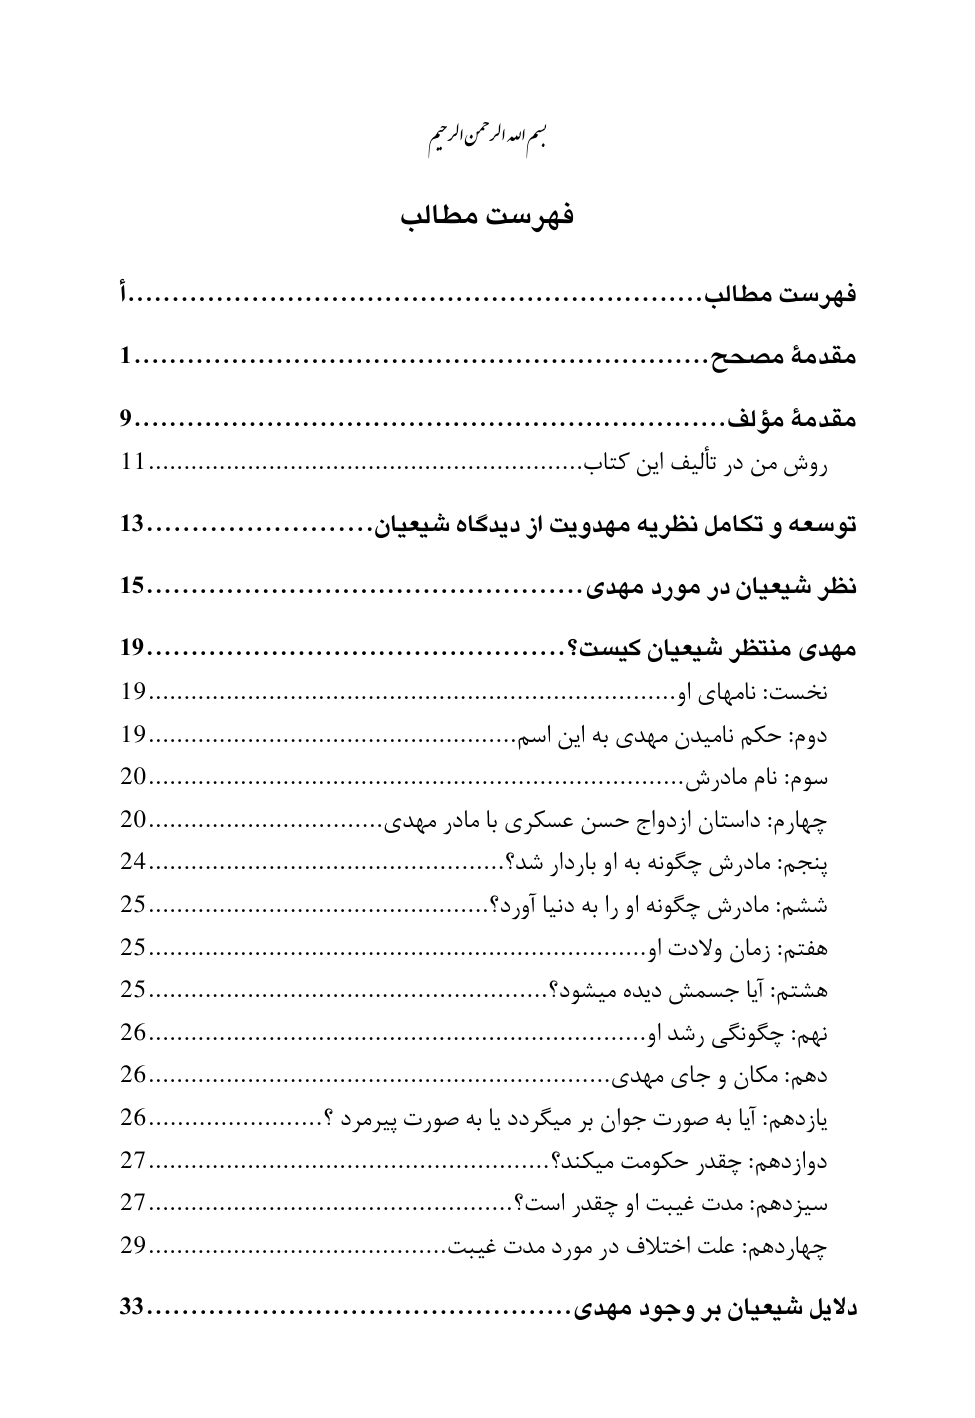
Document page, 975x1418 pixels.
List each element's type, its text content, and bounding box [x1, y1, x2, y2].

text دوازدهم: چقدر حکومت می‏کند؟ 27 [118, 1143, 827, 1186]
text دلایل شیعیان بر وجود مهدی 33 [118, 1283, 857, 1333]
text مهدی منتظر شیعیان کیست؟ 19 [118, 624, 857, 674]
text مقدمۀ مؤلف 9 [118, 394, 857, 444]
text فهرست مطالب [118, 188, 857, 245]
text مقدمۀ مصحح 1 [118, 332, 857, 382]
text ششم: مادرش چگونه او را به دنیا آورد؟ 25 [118, 887, 827, 930]
text دوم: حکم نامیدن مهدی به این اسم 19 [118, 717, 827, 759]
text سیزدهم: مدت غیبت او چقدر است؟ 27 [118, 1186, 827, 1228]
text نخست: نامهای او 19 [118, 674, 827, 717]
text هفتم: زمان ولادت او 25 [118, 930, 827, 972]
text چهارم: داستان ازدواج حسن عسکری با مادر مهدی 20 [118, 802, 827, 845]
text چهاردهم: علت اختلاف در مورد مدت غیبت 29 [118, 1228, 827, 1271]
text بسم الله الرحمن الرحيم [118, 106, 857, 163]
text دهم: مکان و جای مهدی 26 [118, 1058, 827, 1100]
text هشتم: آیا جسمش دیده می‎شود؟ 25 [118, 972, 827, 1015]
text نهم: چگونگی رشد او 26 [118, 1015, 827, 1058]
text سوم: نام مادرش 20 [118, 759, 827, 802]
text نظر شیعیان در مورد مهدی 15 [118, 562, 857, 612]
text فهرست مطالب ‌أ [118, 270, 857, 320]
text روش من در تألیف این کتاب 11 [118, 444, 827, 487]
text توسعه و تکامل نظریه مهدویت از دیدگاه شیعیان 13 [118, 499, 857, 549]
text یازدهم: آیا به صورت جوان بر می‏گردد یا به صورت پیرمرد ؟ 26 [118, 1100, 827, 1143]
text پنجم: مادرش چگونه به او باردار شد؟ 24 [118, 845, 827, 887]
